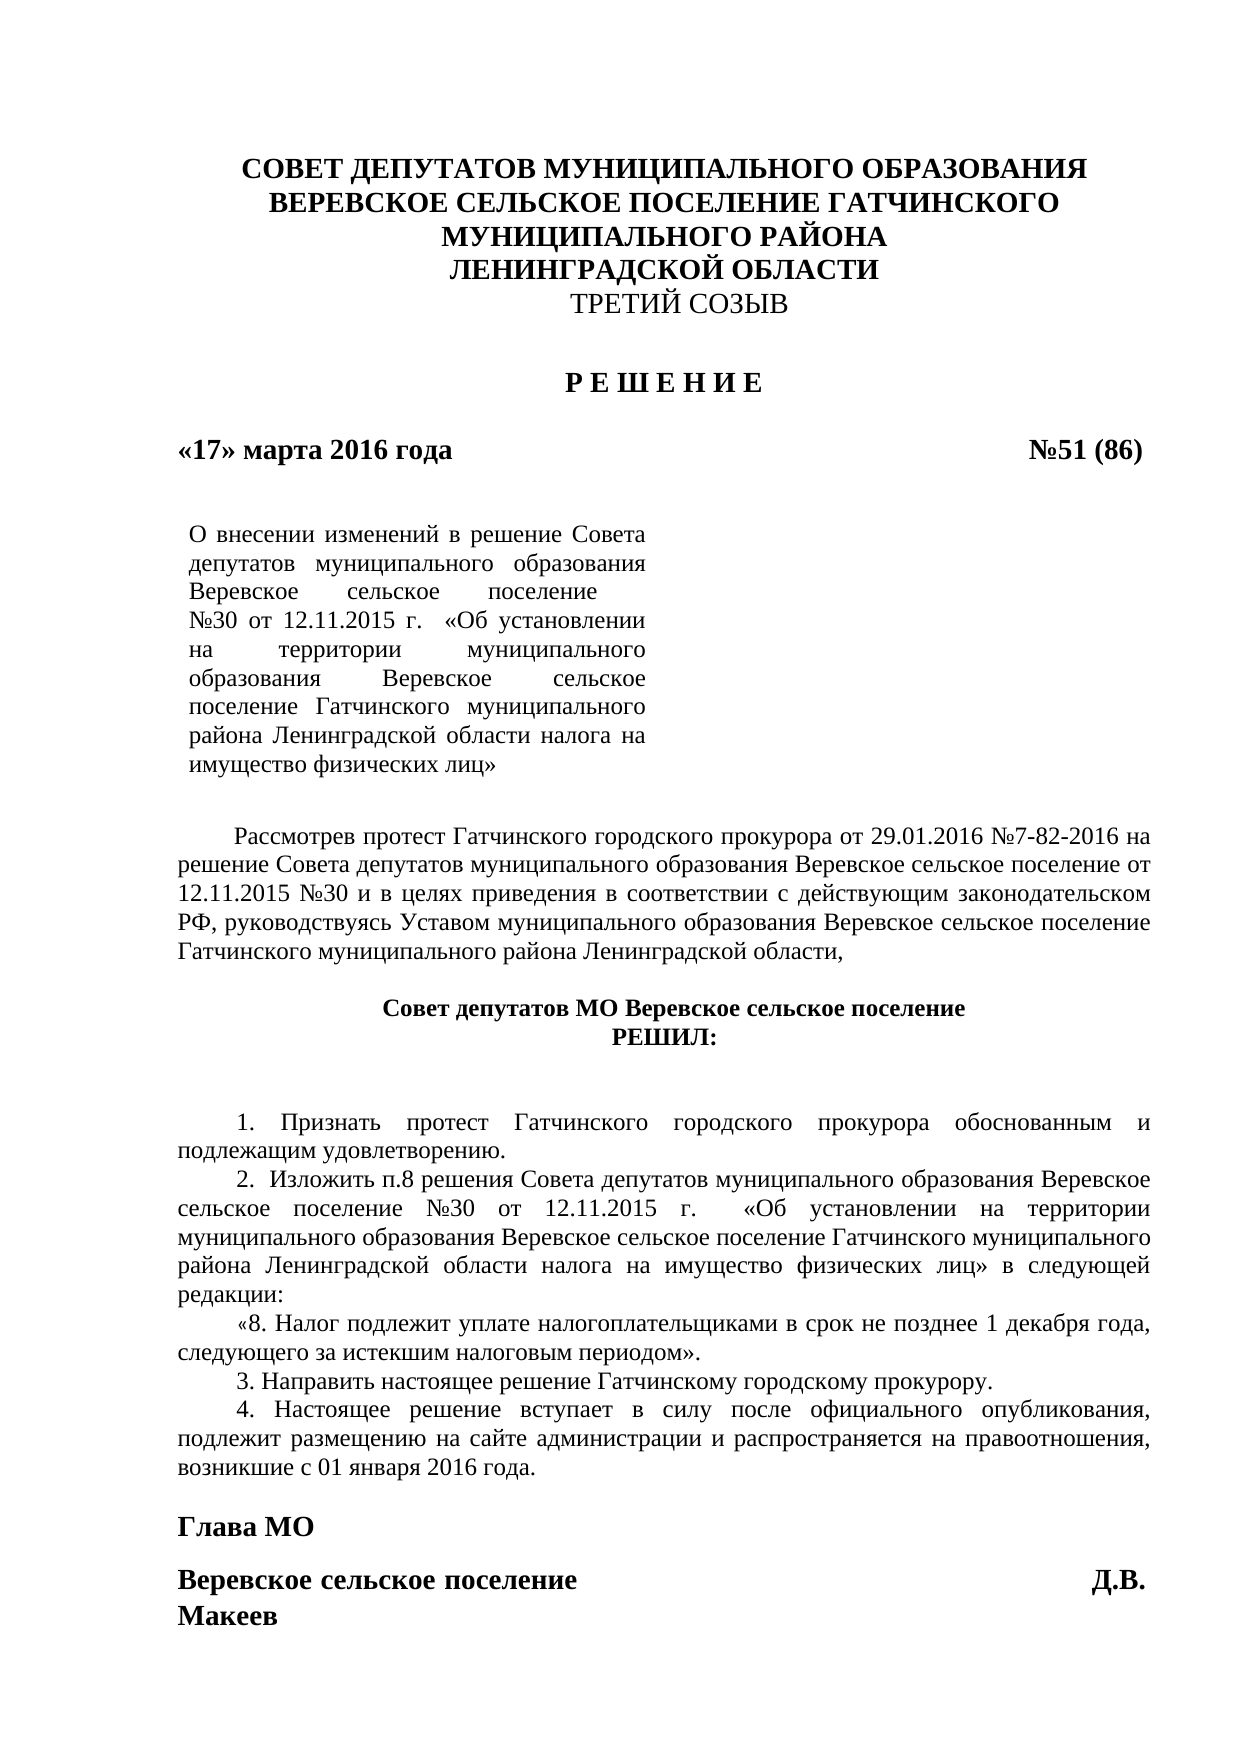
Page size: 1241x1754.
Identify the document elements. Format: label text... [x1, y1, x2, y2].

text ВЕРЕВСКОЕ СЕЛЬСКОЕ ПОСЕЛЕНИЕ ГАТЧИНСКОГО МУНИЦИПАЛЬНОГО РАЙОНА [177, 185, 1152, 252]
text 4. Настоящее решение вступает в силу после официального опубликования, подлежит размещению на сайте администрации и распространяется на правоотношения, возникшие с 01 января 2016 года. [177, 1394, 1152, 1481]
text Совет депутатов МО Веревское сельское поселение [121, 993, 1152, 1022]
text РЕШИЛ: [177, 1022, 1152, 1051]
text «17» марта 2016 года №51 (86) [177, 432, 1152, 466]
text «8. Налог подлежит уплате налогоплательщиками в срок не позднее 1 декабря года, следующего за истекшим налоговым периодом». [177, 1308, 1152, 1366]
subtitle Р Е Ш Е Н И Е [177, 365, 1150, 399]
text 2. Изложить п.8 решения Совета депутатов муниципального образования Веревское сельское поселение №30 от 12.11.2015 г. «Об установлении на территории муниципального образования Веревское сельское поселение Гатчинского муниципального района Ленинградской области налога на имущество физических лиц» в следующей редакции: [177, 1164, 1152, 1308]
text 3. Направить настоящее решение Гатчинскому городскому прокурору. [177, 1366, 1152, 1394]
text Веревское сельское поселение Д.В. Макеев [177, 1562, 1152, 1632]
text Рассмотрев протест Гатчинского городского прокурора от 29.01.2016 №7-82-2016 на решение Совета депутатов муниципального образования Веревское сельское поселение от 12.11.2015 №30 и в целях приведения в соответствии с действующим законодательском РФ, руководствуясь Уставом муниципального образования Веревское сельское поселение Гатчинского муниципального района Ленинградской области, [177, 821, 1152, 964]
text ТРЕТИЙ СОЗЫВ [207, 286, 1152, 319]
text СОВЕТ ДЕПУТАТОВ МУНИЦИПАЛЬНОГО ОБРАЗОВАНИЯ [177, 152, 1152, 185]
text ЛЕНИНГРАДСКОЙ ОБЛАСТИ [177, 252, 1152, 286]
text Глава МО [177, 1509, 1152, 1543]
table_header О внесении изменений в решение Совета депутатов муниципального образования Веревское сельское поселение №30 от 12.11.2015 г. «Об установлении на территории муниципального образования Веревское сельское поселение Гатчинского муниципального района Ленинградской области налога на имущество физических лиц» [177, 519, 657, 778]
text 1. Признать протест Гатчинского городского прокурора обоснованным и подлежащим удовлетворению. [177, 1107, 1152, 1164]
